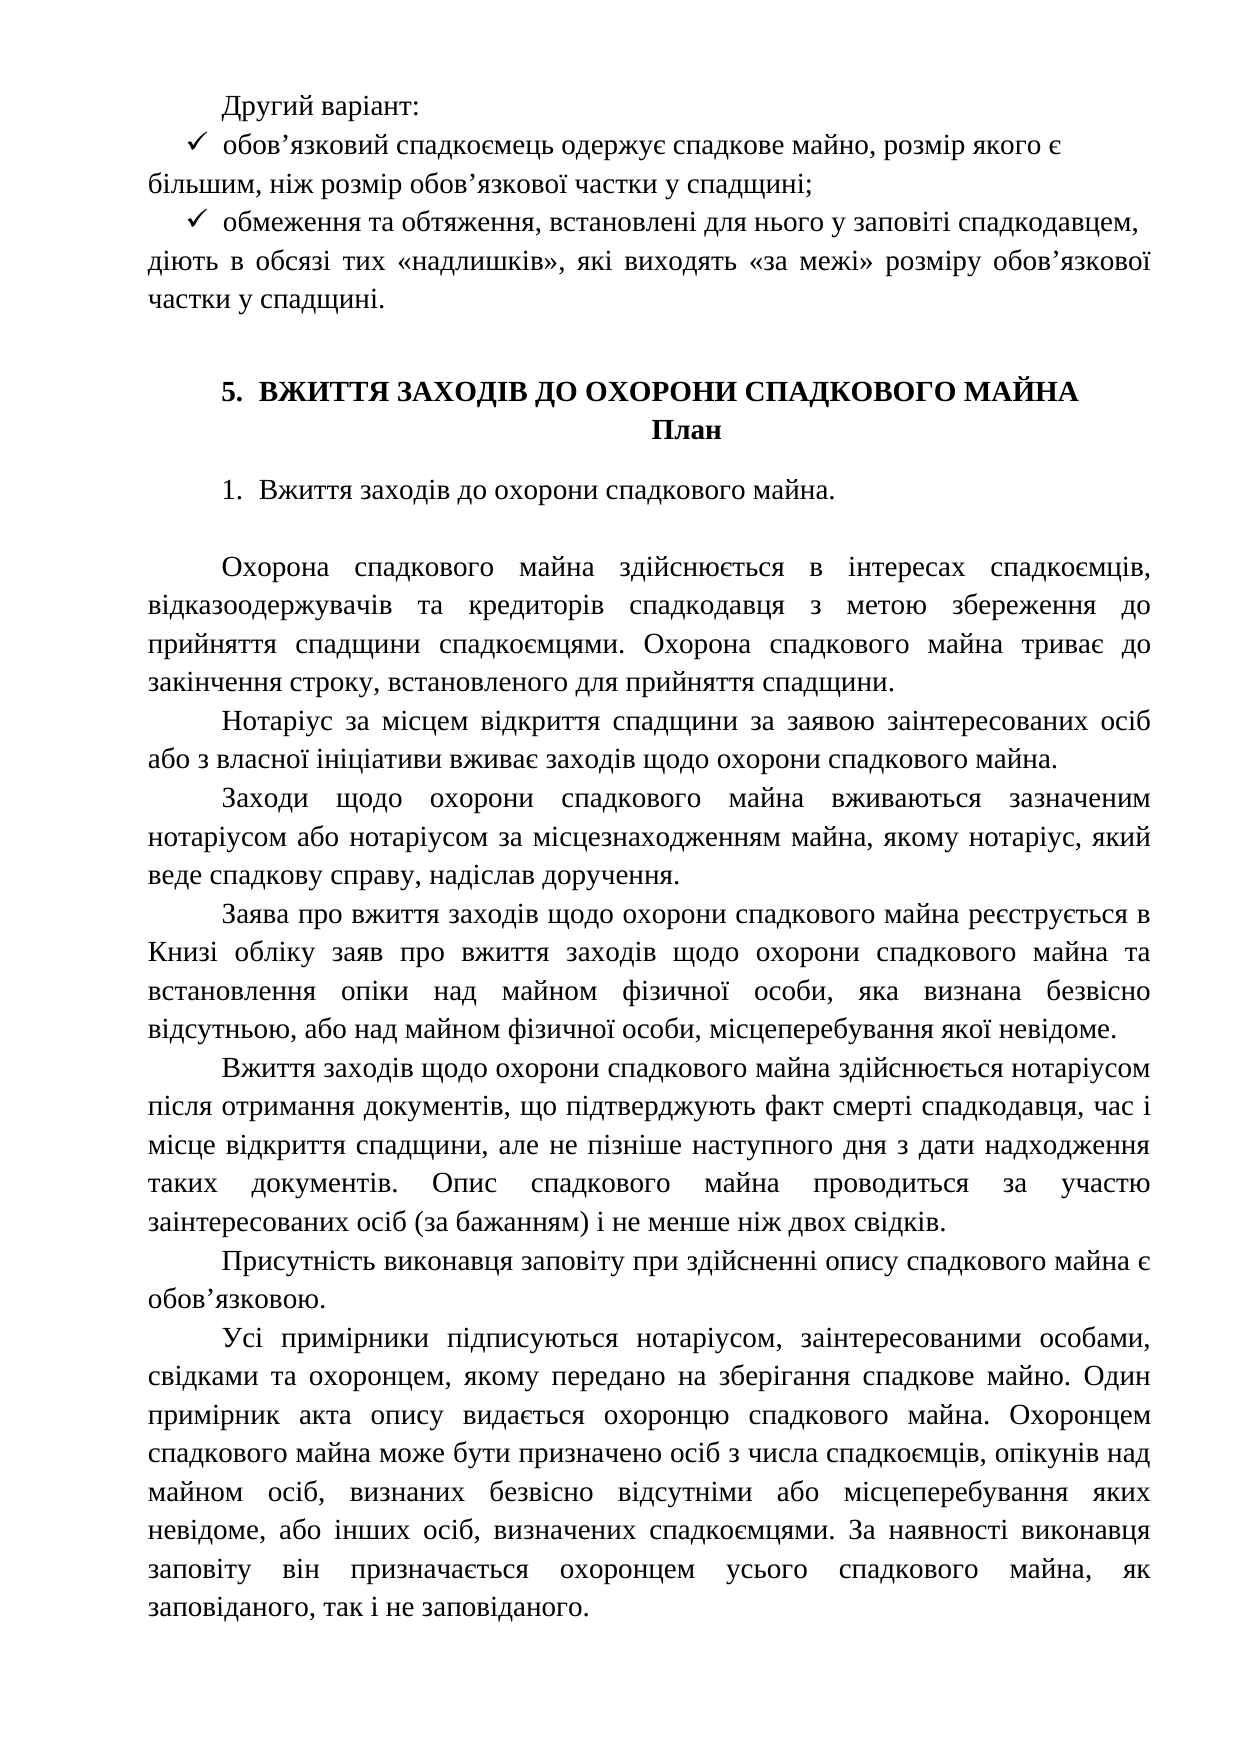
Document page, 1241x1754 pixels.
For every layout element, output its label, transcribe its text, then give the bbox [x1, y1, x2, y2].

text Нотаріус за місцем відкриття спадщини за заявою заінтересованих осіб або з власної ініціативи вживає заходів щодо охорони спадкового майна. [148, 703, 1152, 775]
text Другий варіант: [148, 88, 1152, 122]
text Заходи щодо охорони спадкового майна вживаються зазначеним нотаріусом або нотаріусом за місцезнаходженням майна, якому нотаріус, який веде спадкову справу, надіслав доручення. [148, 780, 1152, 891]
text Усі примірники підписуються нотаріусом, заінтересованими особами, свідками та охоронцем, якому передано на зберігання спадкове майно. Один примірник акта опису видається охоронцю спадкового майна. Охоронцем спадкового майна може бути призначено осіб з числа спадкоємців, опікунів над майном осіб, визнаних безвісно відсутніми або місцеперебування яких невідоме, або інших осіб, визначених спадкоємцями. За наявності виконавця заповіту він призначається охоронцем усього спадкового майна, як заповіданого, так і не заповіданого. [148, 1320, 1152, 1623]
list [185, 204, 1152, 238]
text більшим, ніж розмір обов’язкової частки у спадщині; [148, 166, 1152, 199]
list Вжиття заходів до охорони спадкового майна. [221, 472, 1152, 505]
text Вжиття заходів щодо охорони спадкового майна здійснюється нотаріусом після отримання документів, що підтверджують факт смерті спадкодавця, час і місце відкриття спадщини, але не пізніше наступного дня з дати надходження таких документів. Опис спадкового майна проводиться за участю заінтересованих осіб (за бажанням) і не менше ніж двох свідків. [148, 1050, 1152, 1238]
list ВЖИТТЯ ЗАХОДІВ ДО ОХОРОНИ СПАДКОВОГО МАЙНА [221, 374, 1152, 407]
text Присутність виконавця заповіту при здійсненні опису спадкового майна є обов’язковою. [148, 1243, 1152, 1315]
text План [148, 412, 1152, 446]
text Охорона спадкового майна здійснюється в інтересах спадкоємців, відказоодержувачів та кредиторів спадкодавця з метою збереження до прийняття спадщини спадкоємцями. Охорона спадкового майна триває до закінчення строку, встановленого для прийняття спадщини. [148, 549, 1152, 698]
text діють в обсязі тих «надлишків», які виходять «за межі» розміру обов’язкової частки у спадщині. [148, 243, 1152, 315]
list обов’язковий спадкоємець одержує спадкове майно, розмір якого є [185, 127, 1152, 161]
text Заява про вжиття заходів щодо охорони спадкового майна реєструється в Книзі обліку заяв про вжиття заходів щодо охорони спадкового майна та встановлення опіки над майном фізичної особи, яка визнана безвісно відсутньою, або над майном фізичної особи, місцеперебування якої невідоме. [148, 896, 1152, 1045]
